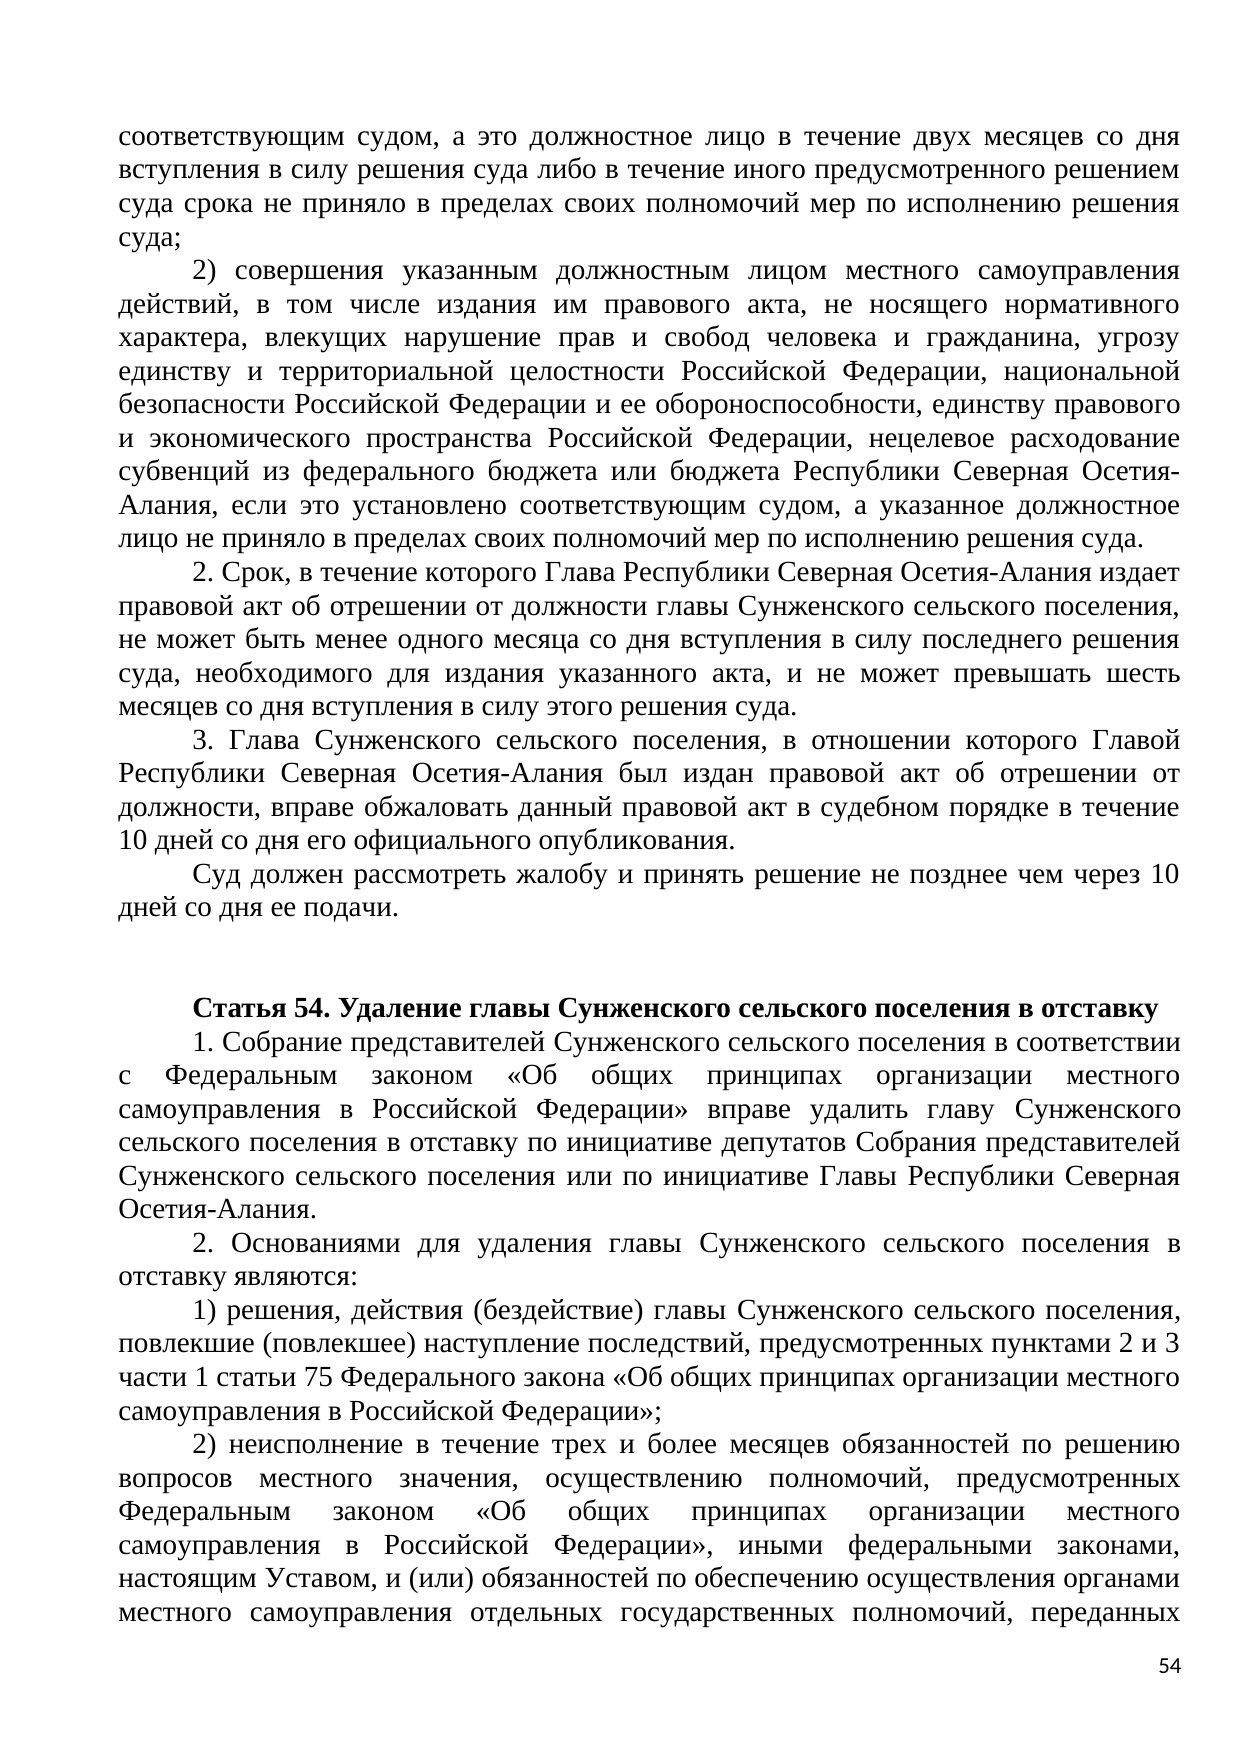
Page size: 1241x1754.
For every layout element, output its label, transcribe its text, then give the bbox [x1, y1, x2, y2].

text 1. Собрание представителей Сунженского сельского поселения в соответствии с Федеральным законом «Об общих принципах организации местного самоуправления в Российской Федерации» вправе удалить главу Сунженского сельского поселения в отставку по инициативе депутатов Собрания представителей Сунженского сельского поселения или по инициативе Главы Республики Северная Осетия-Алания. [118, 1024, 1181, 1225]
subtitle Статья 54. Удаление главы Сунженского сельского поселения в отставку [118, 990, 1181, 1024]
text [118, 1426, 1181, 1627]
text 1) решения, действия (бездействие) главы Сунженского сельского поселения, повлекшие (повлекшее) наступление последствий, предусмотренных пунктами 2 и 3 части 1 статьи 75 Федерального закона «Об общих принципах организации местного самоуправления в Российской Федерации»; [118, 1292, 1181, 1426]
text 3. Глава Сунженского сельского поселения, в отношении которого Главой Республики Северная Осетия-Алания был издан правовой акт об отрешении от должности, вправе обжаловать данный правовой акт в судебном порядке в течение 10 дней со дня его официального опубликования. [118, 722, 1181, 856]
text 2. Основаниями для удаления главы Сунженского сельского поселения в отставку являются: [118, 1225, 1181, 1292]
text 2) совершения указанным должностным лицом местного самоуправления действий, в том числе издания им правового акта, не носящего нормативного характера, влекущих нарушение прав и свобод человека и гражданина, угрозу единству и территориальной целостности Российской Федерации, национальной безопасности Российской Федерации и ее обороноспособности, единству правового и экономического пространства Российской Федерации, нецелевое расходование субвенций из федерального бюджета или бюджета Республики Северная Осетия-Алания, если это установлено соответствующим судом, а указанное должностное лицо не приняло в пределах своих полномочий мер по исполнению решения суда. [118, 252, 1181, 554]
text 2. Срок, в течение которого Глава Республики Северная Осетия-Алания издает правовой акт об отрешении от должности главы Сунженского сельского поселения, не может быть менее одного месяца со дня вступления в силу последнего решения суда, необходимого для издания указанного акта, и не может превышать шесть месяцев со дня вступления в силу этого решения суда. [118, 554, 1181, 722]
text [118, 118, 1181, 252]
text Суд должен рассмотреть жалобу и принять решение не позднее чем через 10 дней со дня ее подачи. [118, 856, 1181, 923]
